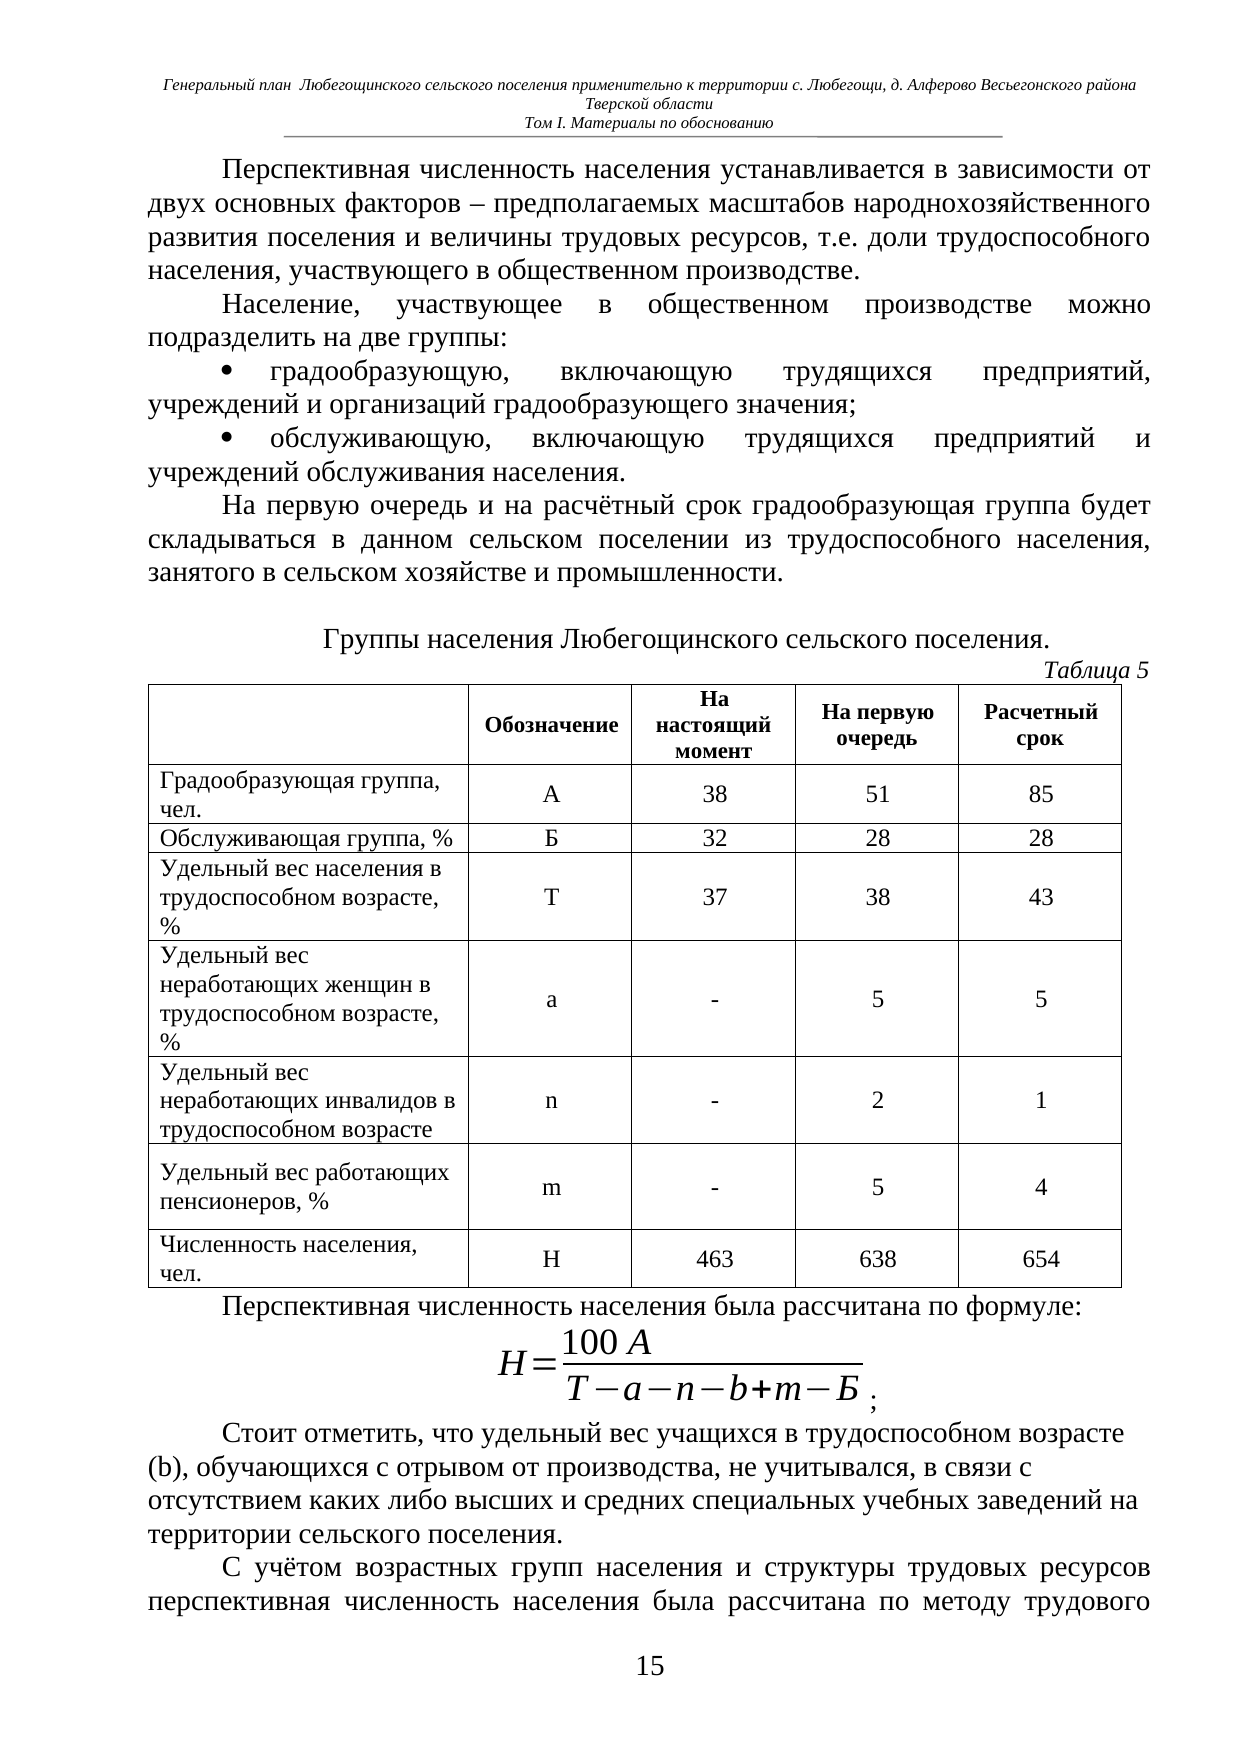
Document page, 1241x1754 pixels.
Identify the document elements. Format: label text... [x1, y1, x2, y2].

table_cell 654 [959, 1230, 1121, 1287]
table_cell 85 [959, 765, 1121, 822]
table_cell 5 [959, 941, 1121, 1056]
table_cell Градообразующая группа, чел. [149, 765, 468, 822]
text Население, участвующее в общественном производстве можно подразделить на две группы: [148, 286, 1152, 353]
list обслуживающую, включающую трудящихся предприятий и учреждений обслуживания населения. [148, 420, 1152, 487]
table_cell - [632, 1144, 795, 1228]
table_cell n [469, 1057, 631, 1143]
table_cell 463 [632, 1230, 795, 1287]
table_cell Удельный вес населения в трудоспособном возрасте, % [149, 853, 468, 939]
table_cell - [632, 941, 795, 1056]
table_cell 32 [632, 824, 795, 852]
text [148, 1549, 1152, 1617]
table_cell а [469, 941, 631, 1056]
table_cell Удельный вес работающих пенсионеров, % [149, 1144, 468, 1228]
table_cell 5 [796, 1144, 958, 1228]
table_header [149, 685, 468, 764]
table_cell 28 [796, 824, 958, 852]
table_cell 38 [632, 765, 795, 822]
table_header На первую очередь [796, 685, 958, 764]
table_cell 5 [796, 941, 958, 1056]
table_cell 28 [959, 824, 1121, 852]
table_cell Численность населения, чел. [149, 1230, 468, 1287]
table_cell 2 [796, 1057, 958, 1143]
table_cell А [469, 765, 631, 822]
table_cell 4 [959, 1144, 1121, 1228]
text Перспективная численность населения была рассчитана по формуле: [148, 1288, 1152, 1322]
text Таблица 5 [148, 655, 1152, 684]
table_cell 51 [796, 765, 958, 822]
table_cell Т [469, 853, 631, 939]
table_cell 638 [796, 1230, 958, 1287]
table_cell 37 [632, 853, 795, 939]
table_header На настоящий момент [632, 685, 795, 764]
table_cell Удельный вес неработающих инвалидов в трудоспособном возрасте [149, 1057, 468, 1143]
table_cell Б [469, 824, 631, 852]
table_header Расчетный срок [959, 685, 1121, 764]
text Стоит отметить, что удельный вес учащихся в трудоспособном возрасте (b), обучающихся с отрывом от производства, не учитывался, в связи с отсутствием каких либо высших и средних специальных учебных заведений на территории сельского поселения. [148, 1415, 1152, 1549]
text Перспективная численность населения устанавливается в зависимости от двух основных факторов – предполагаемых масштабов народнохозяйственного развития поселения и величины трудовых ресурсов, т.е. доли трудоспособного населения, участвующего в общественном производстве. [148, 152, 1152, 286]
table_header Обозначение [469, 685, 631, 764]
table_cell Удельный вес неработающих женщин в трудоспособном возрасте, % [149, 941, 468, 1056]
table_cell 43 [959, 853, 1121, 939]
table_cell Н [469, 1230, 631, 1287]
table_cell 1 [959, 1057, 1121, 1143]
text ; [148, 1322, 1152, 1415]
table_cell Обслуживающая группа, % [149, 824, 468, 852]
table_cell 38 [796, 853, 958, 939]
text Группы населения Любегощинского сельского поселения. [148, 621, 1152, 655]
table_cell m [469, 1144, 631, 1228]
table_cell - [632, 1057, 795, 1143]
text На первую очередь и на расчётный срок градообразующая группа будет складываться в данном сельском поселении из трудоспособного населения, занятого в сельском хозяйстве и промышленности. [148, 487, 1152, 588]
list градообразующую, включающую трудящихся предприятий, учреждений и организаций градообразующего значения; [148, 353, 1152, 420]
